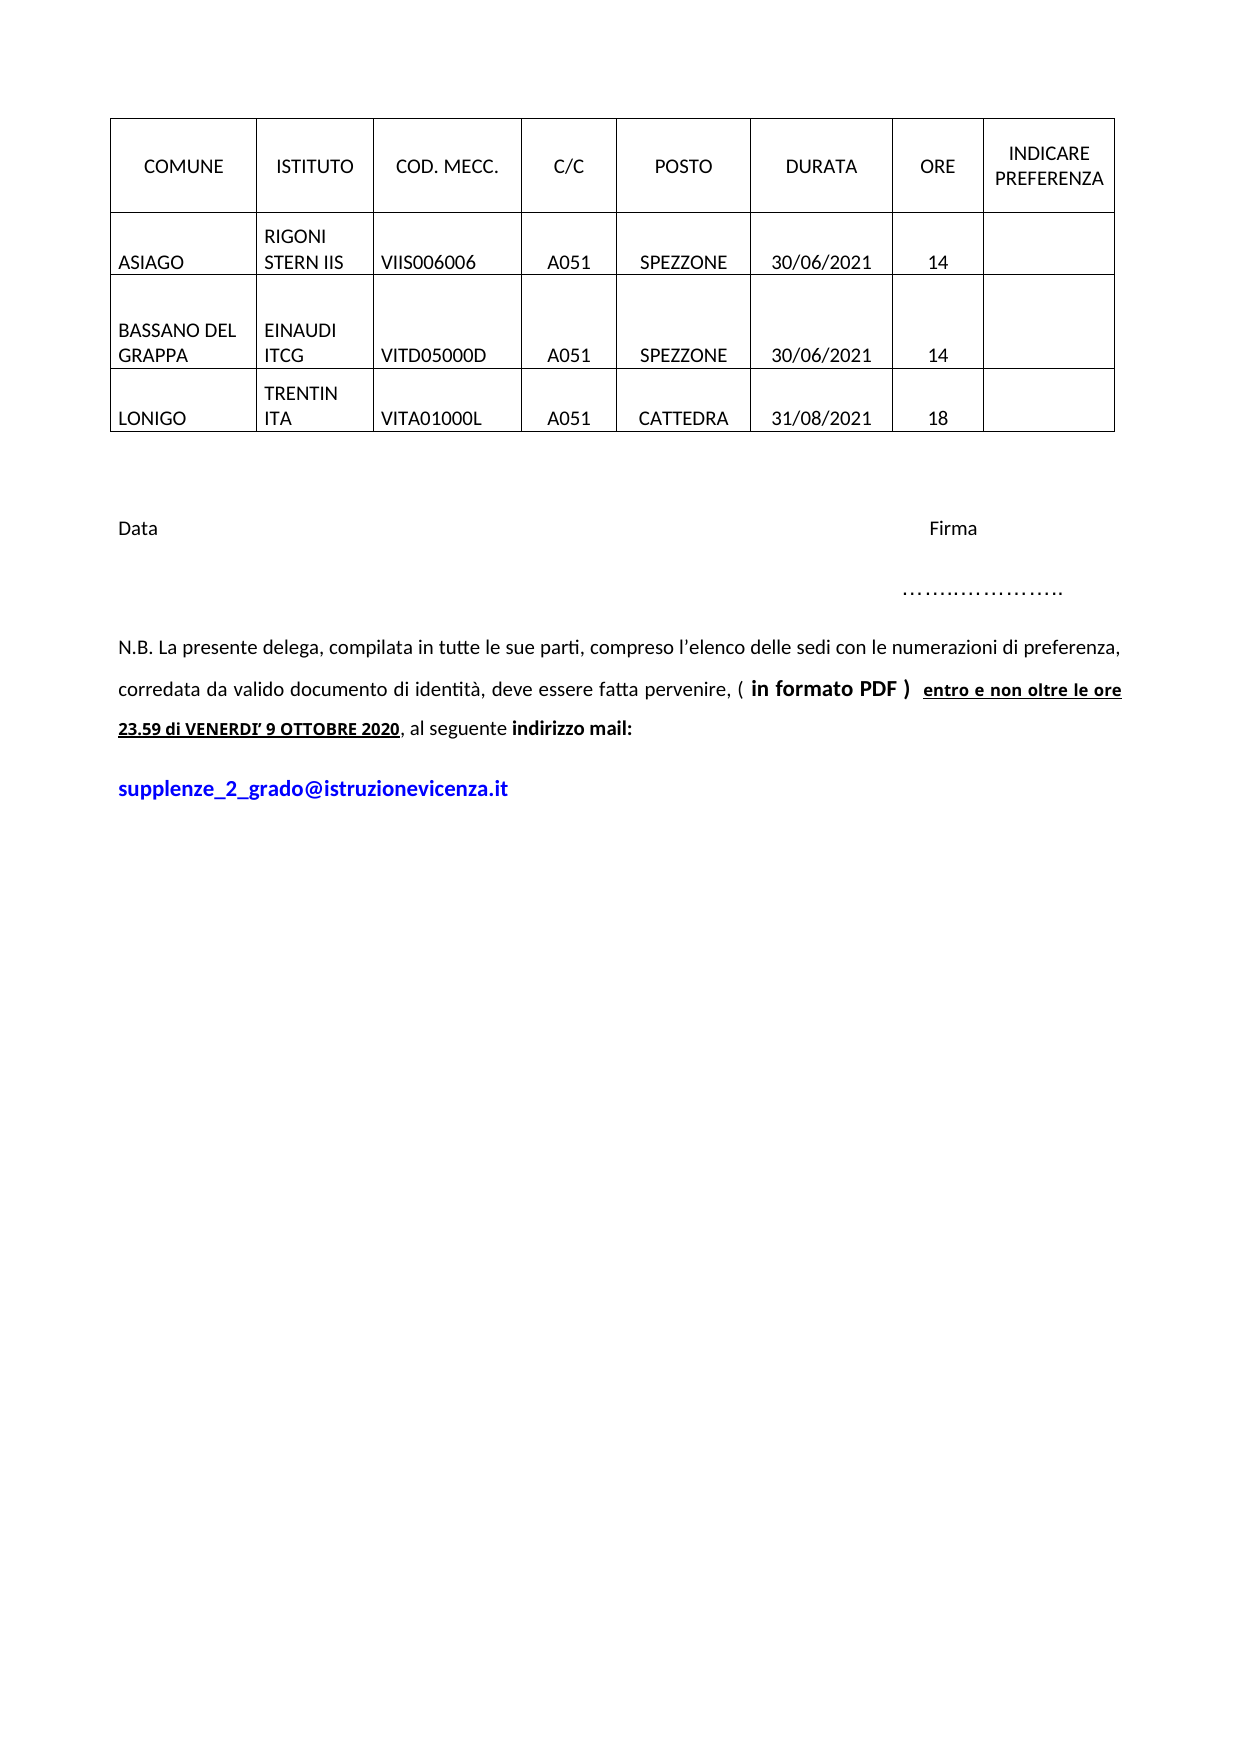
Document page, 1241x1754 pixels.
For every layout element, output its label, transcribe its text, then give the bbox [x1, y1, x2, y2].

table_cell A051 [522, 213, 616, 274]
table_cell A051 [522, 369, 616, 431]
table_header INDICARE PREFERENZA [984, 119, 1114, 212]
table_header COMUNE [111, 119, 256, 212]
text N.B. La presente delega, compilata in tutte le sue parti, compreso l’elenco delle sedi con le numerazioni di preferenza, corredata da valido documento di identità, deve essere fatta pervenire, ( in formato PDF ) entro e non oltre le ore 23.59 di VENERDI’ 9 OTTOBRE 2020, al seguente indirizzo mail: [118, 634, 1122, 740]
table_cell SPEZZONE [617, 275, 750, 368]
text ……..………….. [812, 574, 1122, 601]
table_cell A051 [522, 275, 616, 368]
table_header DURATA [751, 119, 892, 212]
table_cell SPEZZONE [617, 213, 750, 274]
table_cell [984, 369, 1114, 431]
table_cell LONIGO [111, 369, 256, 431]
table_cell BASSANO DEL GRAPPA [111, 275, 256, 368]
text Data Firma [118, 515, 1122, 541]
table_cell [984, 275, 1114, 368]
table_cell VIIS006006 [374, 213, 521, 274]
table_cell 30/06/2021 [751, 213, 892, 274]
table_cell 14 [893, 213, 983, 274]
text supplenze_2_grado@istruzionevicenza.it [118, 774, 1122, 802]
table_cell VITD05000D [374, 275, 521, 368]
table_cell ASIAGO [111, 213, 256, 274]
table_cell 31/08/2021 [751, 369, 892, 431]
table_header ORE [893, 119, 983, 212]
table_cell 14 [893, 275, 983, 368]
table_cell 30/06/2021 [751, 275, 892, 368]
table_header ISTITUTO [257, 119, 373, 212]
table_cell EINAUDI ITCG [257, 275, 373, 368]
table_header C/C [522, 119, 616, 212]
table_cell VITA01000L [374, 369, 521, 431]
table_cell TRENTIN ITA [257, 369, 373, 431]
table_header POSTO [617, 119, 750, 212]
table_header COD. MECC. [374, 119, 521, 212]
table_cell CATTEDRA [617, 369, 750, 431]
table_cell 18 [893, 369, 983, 431]
table_cell RIGONI STERN IIS [257, 213, 373, 274]
table_cell [984, 213, 1114, 274]
